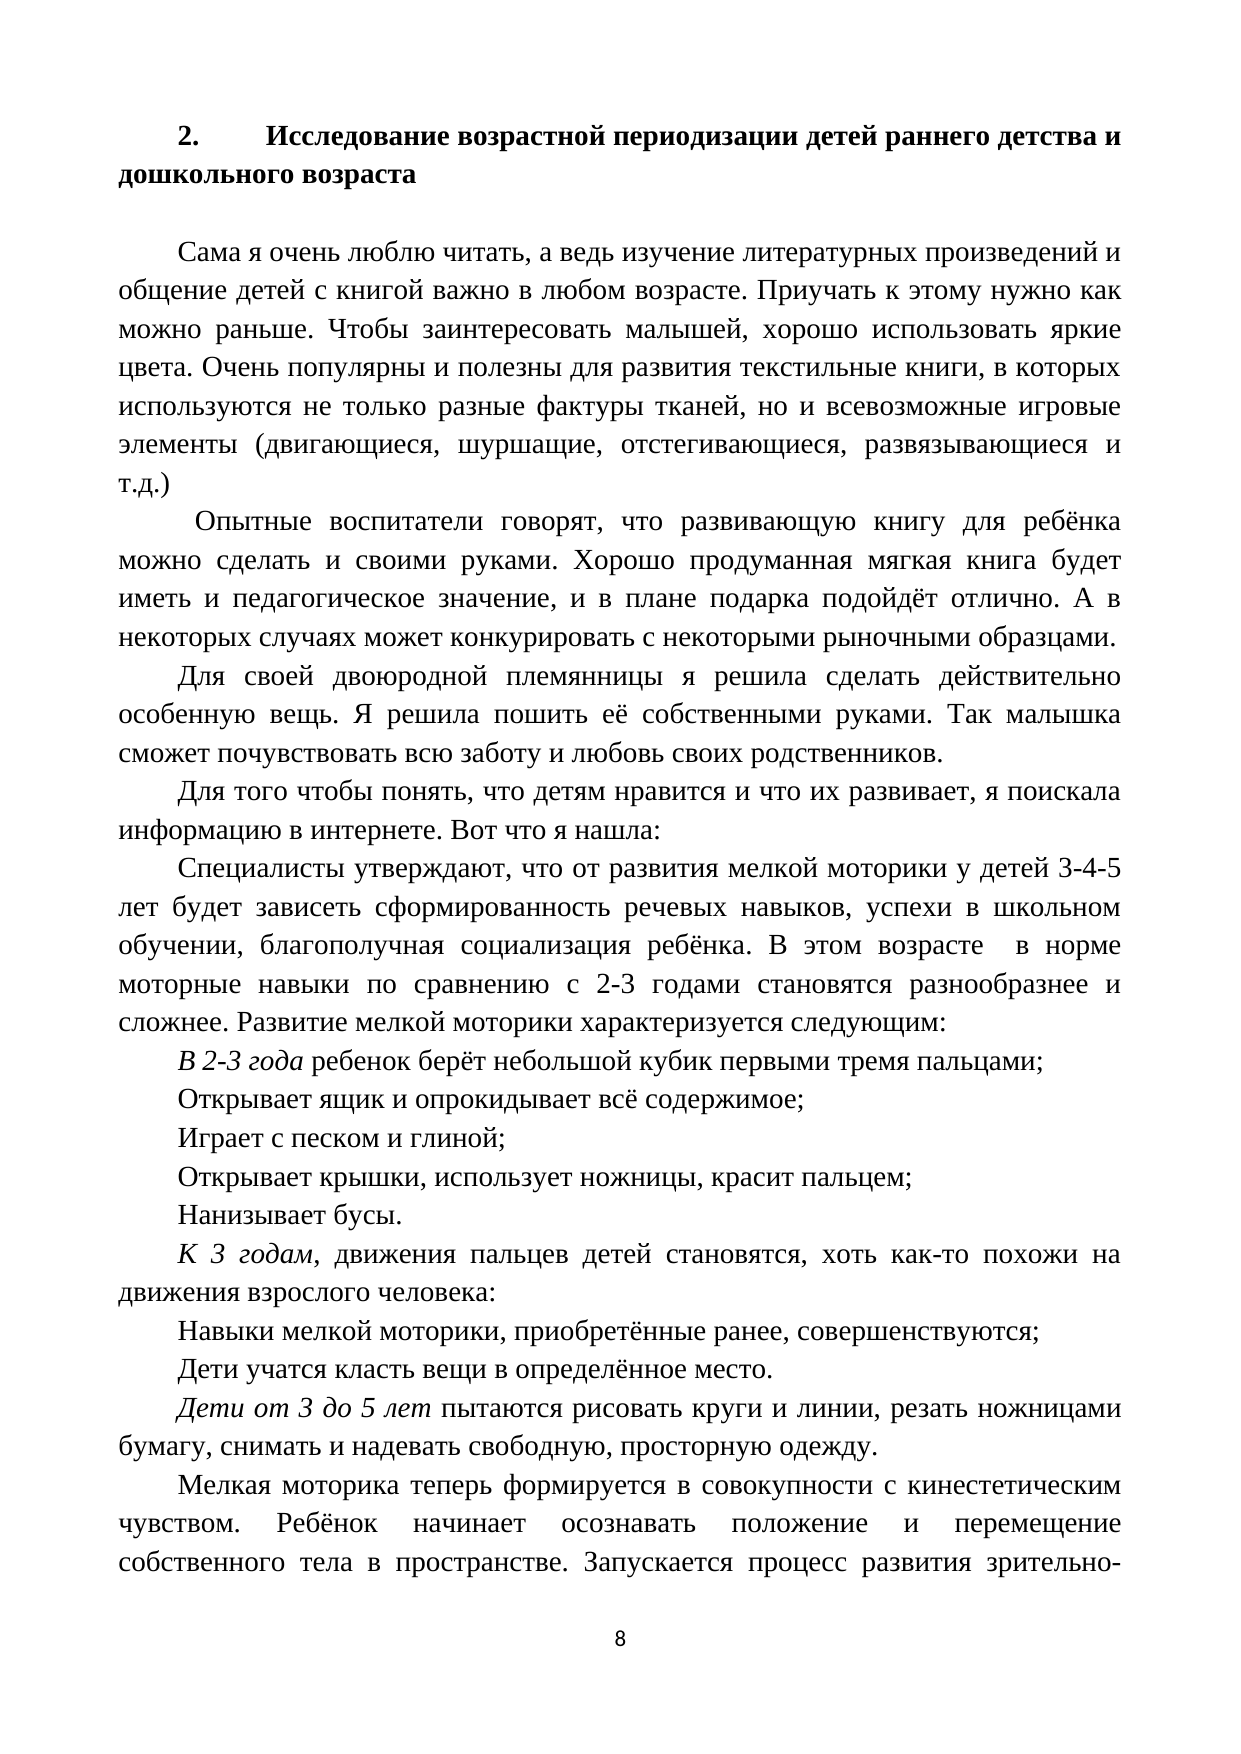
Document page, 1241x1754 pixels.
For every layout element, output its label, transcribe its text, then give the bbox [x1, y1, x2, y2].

text В 2-3 года ребенок берёт небольшой кубик первыми тремя пальцами; [118, 1043, 1122, 1077]
text Для своей двоюродной племянницы я решила сделать действительно особенную вещь. Я решила пошить её собственными руками. Так малышка сможет почувствовать всю заботу и любовь своих родственников. [118, 658, 1122, 768]
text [118, 1467, 1122, 1578]
text Опытные воспитатели говорят, что развивающую книгу для ребёнка можно сделать и своими руками. Хорошо продуманная мягкая книга будет иметь и педагогическое значение, и в плане подарка подойдёт отлично. А в некоторых случаях может конкурировать с некоторыми рыночными образцами. [118, 503, 1122, 653]
text Сама я очень люблю читать, а ведь изучение литературных произведений и общение детей с книгой важно в любом возрасте. Приучать к этому нужно как можно раньше. Чтобы заинтересовать малышей, хорошо использовать яркие цвета. Очень популярны и полезны для развития текстильные книги, в которых используются не только разные фактуры тканей, но и всевозможные игровые элементы (двигающиеся, шуршащие, отстегивающиеся, развязывающиеся и т.д.) [118, 234, 1122, 498]
text Навыки мелкой моторики, приобретённые ранее, совершенствуются; [118, 1313, 1122, 1346]
text Для того чтобы понять, что детям нравится и что их развивает, я поискала информацию в интернете. Вот что я нашла: [118, 773, 1122, 845]
text 2. Исследование возрастной периодизации детей раннего детства и дошкольного возраста [118, 118, 1122, 190]
text Играет с песком и глиной; [118, 1120, 1122, 1154]
text Дети от 3 до 5 лет пытаются рисовать круги и линии, резать ножницами бумагу, снимать и надевать свободную, просторную одежду. [118, 1390, 1122, 1462]
text Дети учатся класть вещи в определённое место. [118, 1351, 1122, 1385]
text К 3 годам, движения пальцев детей становятся, хоть как-то похожи на движения взрослого человека: [118, 1236, 1122, 1308]
text Открывает крышки, использует ножницы, красит пальцем; [118, 1159, 1122, 1192]
text Специалисты утверждают, что от развития мелкой моторики у детей 3-4-5 лет будет зависеть сформированность речевых навыков, успехи в школьном обучении, благополучная социализация ребёнка. В этом возрасте в норме моторные навыки по сравнению с 2-3 годами становятся разнообразнее и сложнее. Развитие мелкой моторики характеризуется следующим: [118, 850, 1122, 1038]
text Нанизывает бусы. [118, 1197, 1122, 1231]
text Открывает ящик и опрокидывает всё содержимое; [118, 1082, 1122, 1115]
